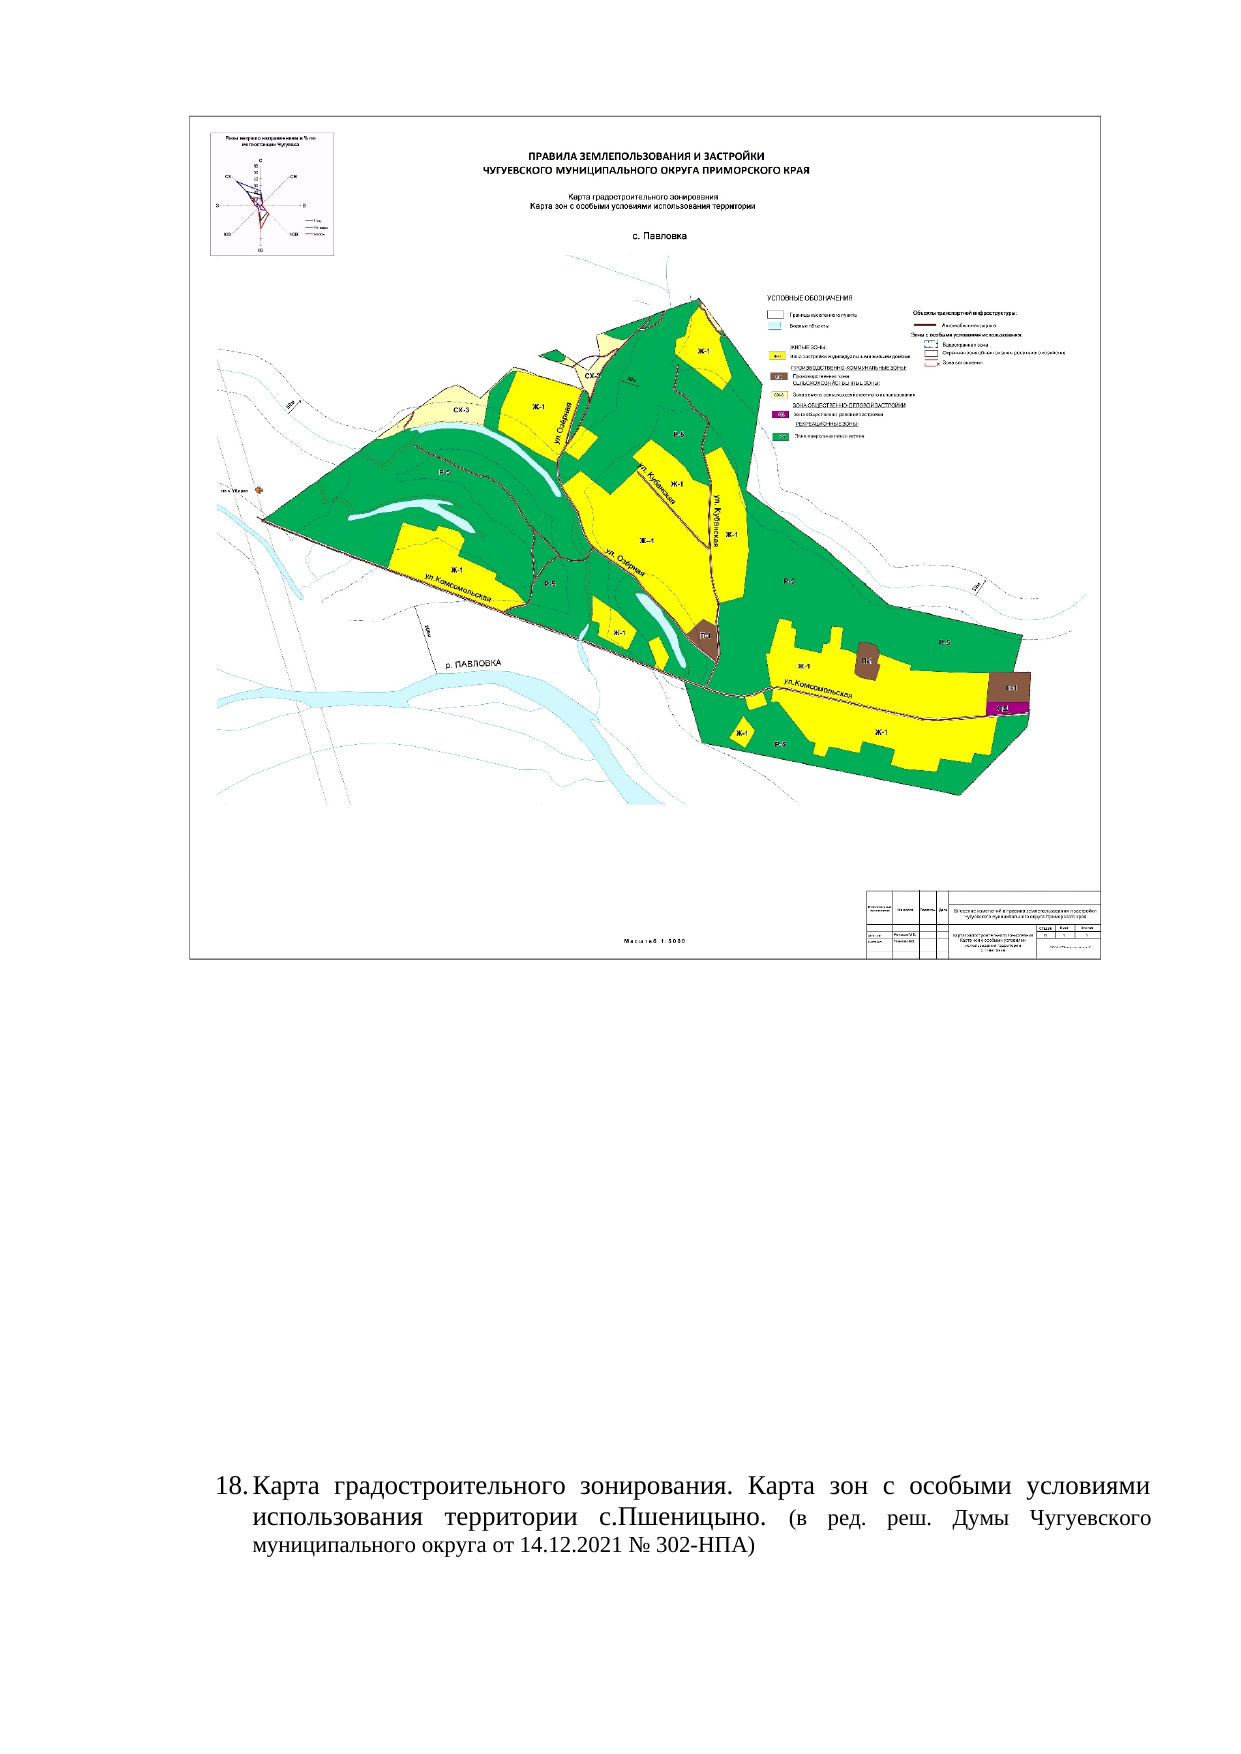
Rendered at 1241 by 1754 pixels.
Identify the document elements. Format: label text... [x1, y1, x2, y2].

list Карта градостроительного зонирования. Карта зон с особыми условиями использования территории с.Пшеницыно. (в ред. реш. Думы Чугуевского муниципального округа от 14.12.2021 № 302-НПА) [215, 1469, 1152, 1558]
picture [177, 103, 1152, 1078]
